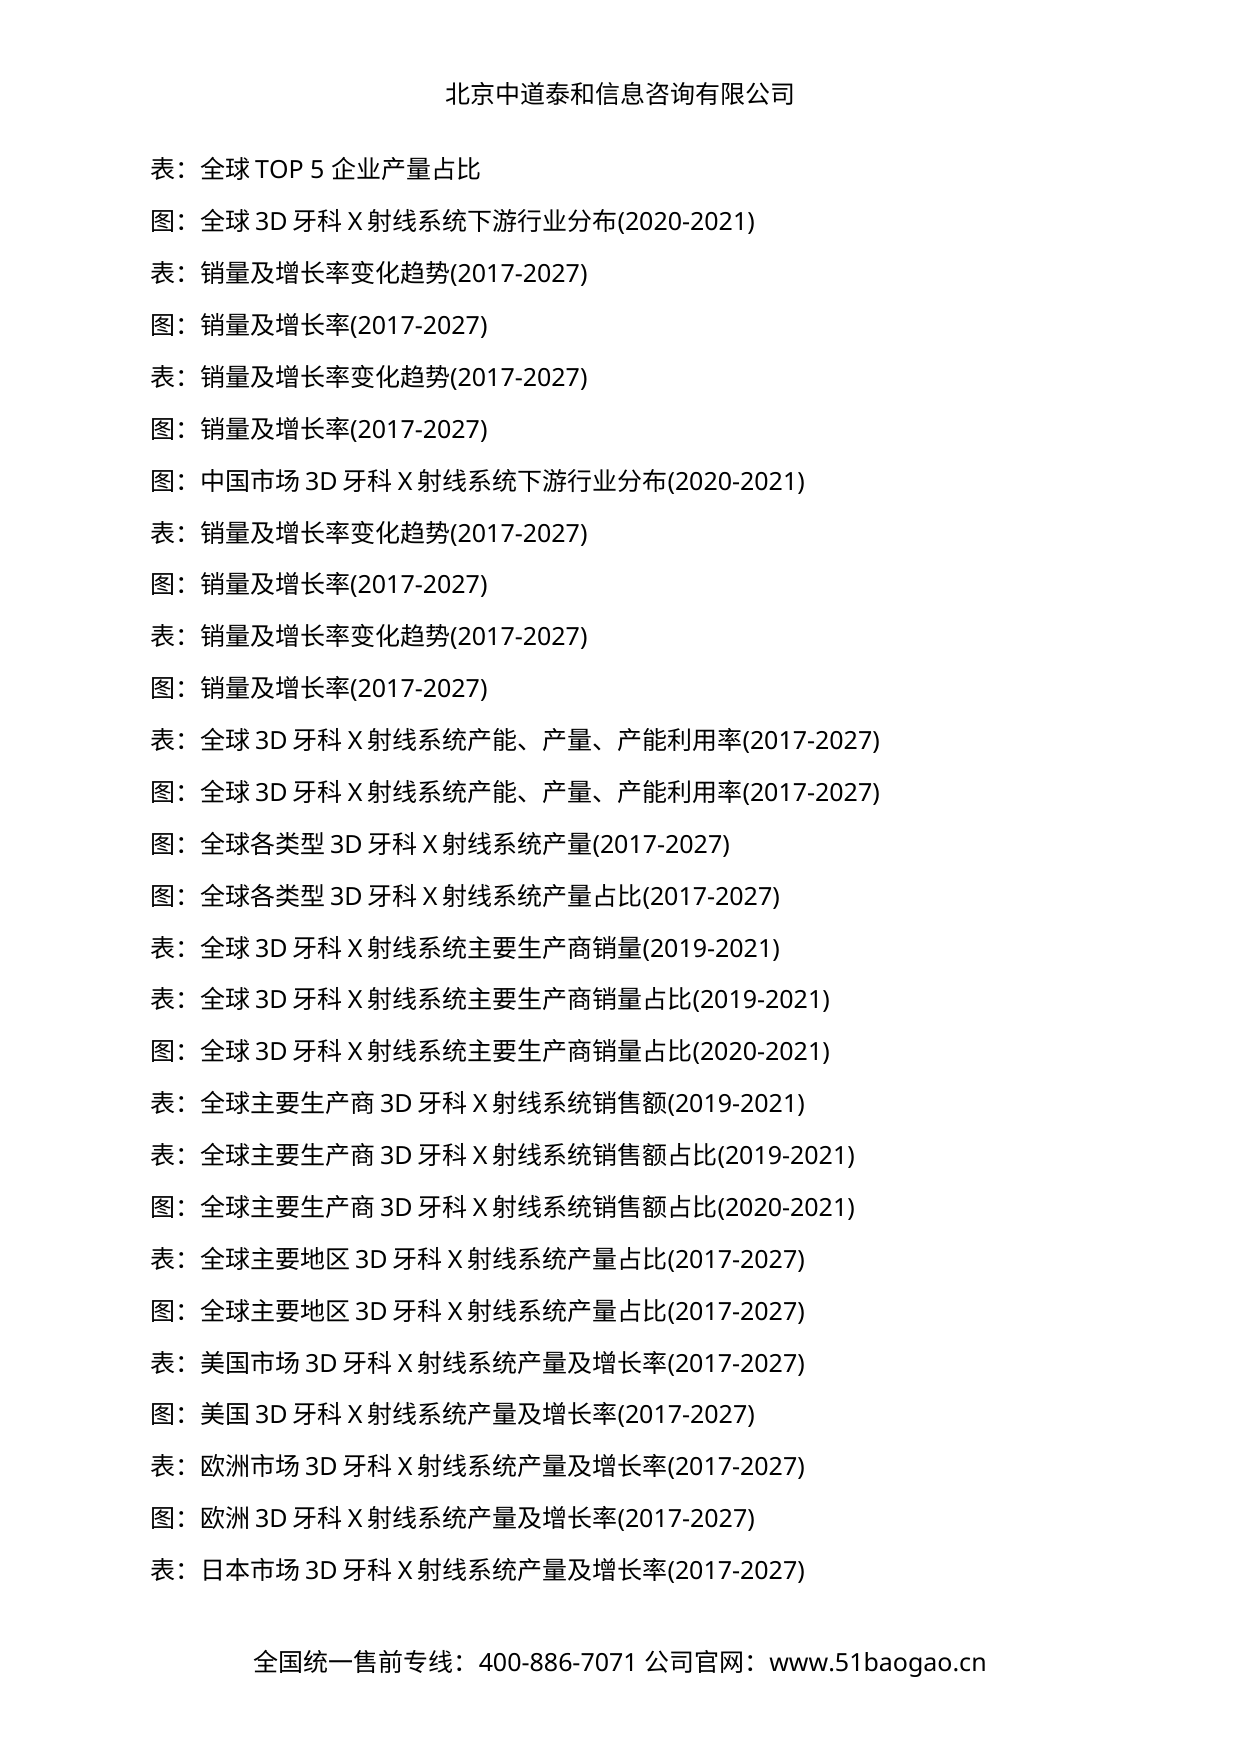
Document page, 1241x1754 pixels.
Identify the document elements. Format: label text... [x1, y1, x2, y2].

text 图：全球3D牙科X射线系统产能、产量、产能利用率(2017-2027) [150, 772, 1090, 809]
text 表：全球主要生产商3D牙科X射线系统销售额(2019-2021) [150, 1084, 1090, 1120]
text 表：全球TOP 5 企业产量占比 [150, 150, 1090, 186]
text 表：销量及增长率变化趋势(2017-2027) [150, 513, 1090, 549]
text 图：全球主要生产商3D牙科X射线系统销售额占比(2020-2021) [150, 1187, 1090, 1224]
text 图：销量及增长率(2017-2027) [150, 409, 1090, 446]
text 表：全球3D牙科X射线系统产能、产量、产能利用率(2017-2027) [150, 721, 1090, 757]
text 表：欧洲市场3D牙科X射线系统产量及增长率(2017-2027) [150, 1447, 1090, 1483]
text 图：全球3D牙科X射线系统下游行业分布(2020-2021) [150, 202, 1090, 238]
text 图：销量及增长率(2017-2027) [150, 306, 1090, 342]
text 图：销量及增长率(2017-2027) [150, 669, 1090, 705]
text 图：全球主要地区3D牙科X射线系统产量占比(2017-2027) [150, 1291, 1090, 1327]
text 图：美国3D牙科X射线系统产量及增长率(2017-2027) [150, 1395, 1090, 1431]
text 表：全球3D牙科X射线系统主要生产商销量占比(2019-2021) [150, 980, 1090, 1016]
text 表：销量及增长率变化趋势(2017-2027) [150, 254, 1090, 290]
text 图：欧洲3D牙科X射线系统产量及增长率(2017-2027) [150, 1499, 1090, 1535]
text 表：全球主要生产商3D牙科X射线系统销售额占比(2019-2021) [150, 1136, 1090, 1172]
text 图：全球各类型3D牙科X射线系统产量占比(2017-2027) [150, 876, 1090, 912]
text 图：全球各类型3D牙科X射线系统产量(2017-2027) [150, 824, 1090, 861]
text 图：中国市场3D牙科X射线系统下游行业分布(2020-2021) [150, 461, 1090, 497]
text 表：销量及增长率变化趋势(2017-2027) [150, 617, 1090, 653]
text 表：全球主要地区3D牙科X射线系统产量占比(2017-2027) [150, 1239, 1090, 1276]
text 表：美国市场3D牙科X射线系统产量及增长率(2017-2027) [150, 1343, 1090, 1379]
text 表：全球3D牙科X射线系统主要生产商销量(2019-2021) [150, 928, 1090, 964]
text 表：销量及增长率变化趋势(2017-2027) [150, 357, 1090, 394]
text 表：日本市场3D牙科X射线系统产量及增长率(2017-2027) [150, 1551, 1090, 1587]
text 图：全球3D牙科X射线系统主要生产商销量占比(2020-2021) [150, 1032, 1090, 1068]
text 图：销量及增长率(2017-2027) [150, 565, 1090, 601]
